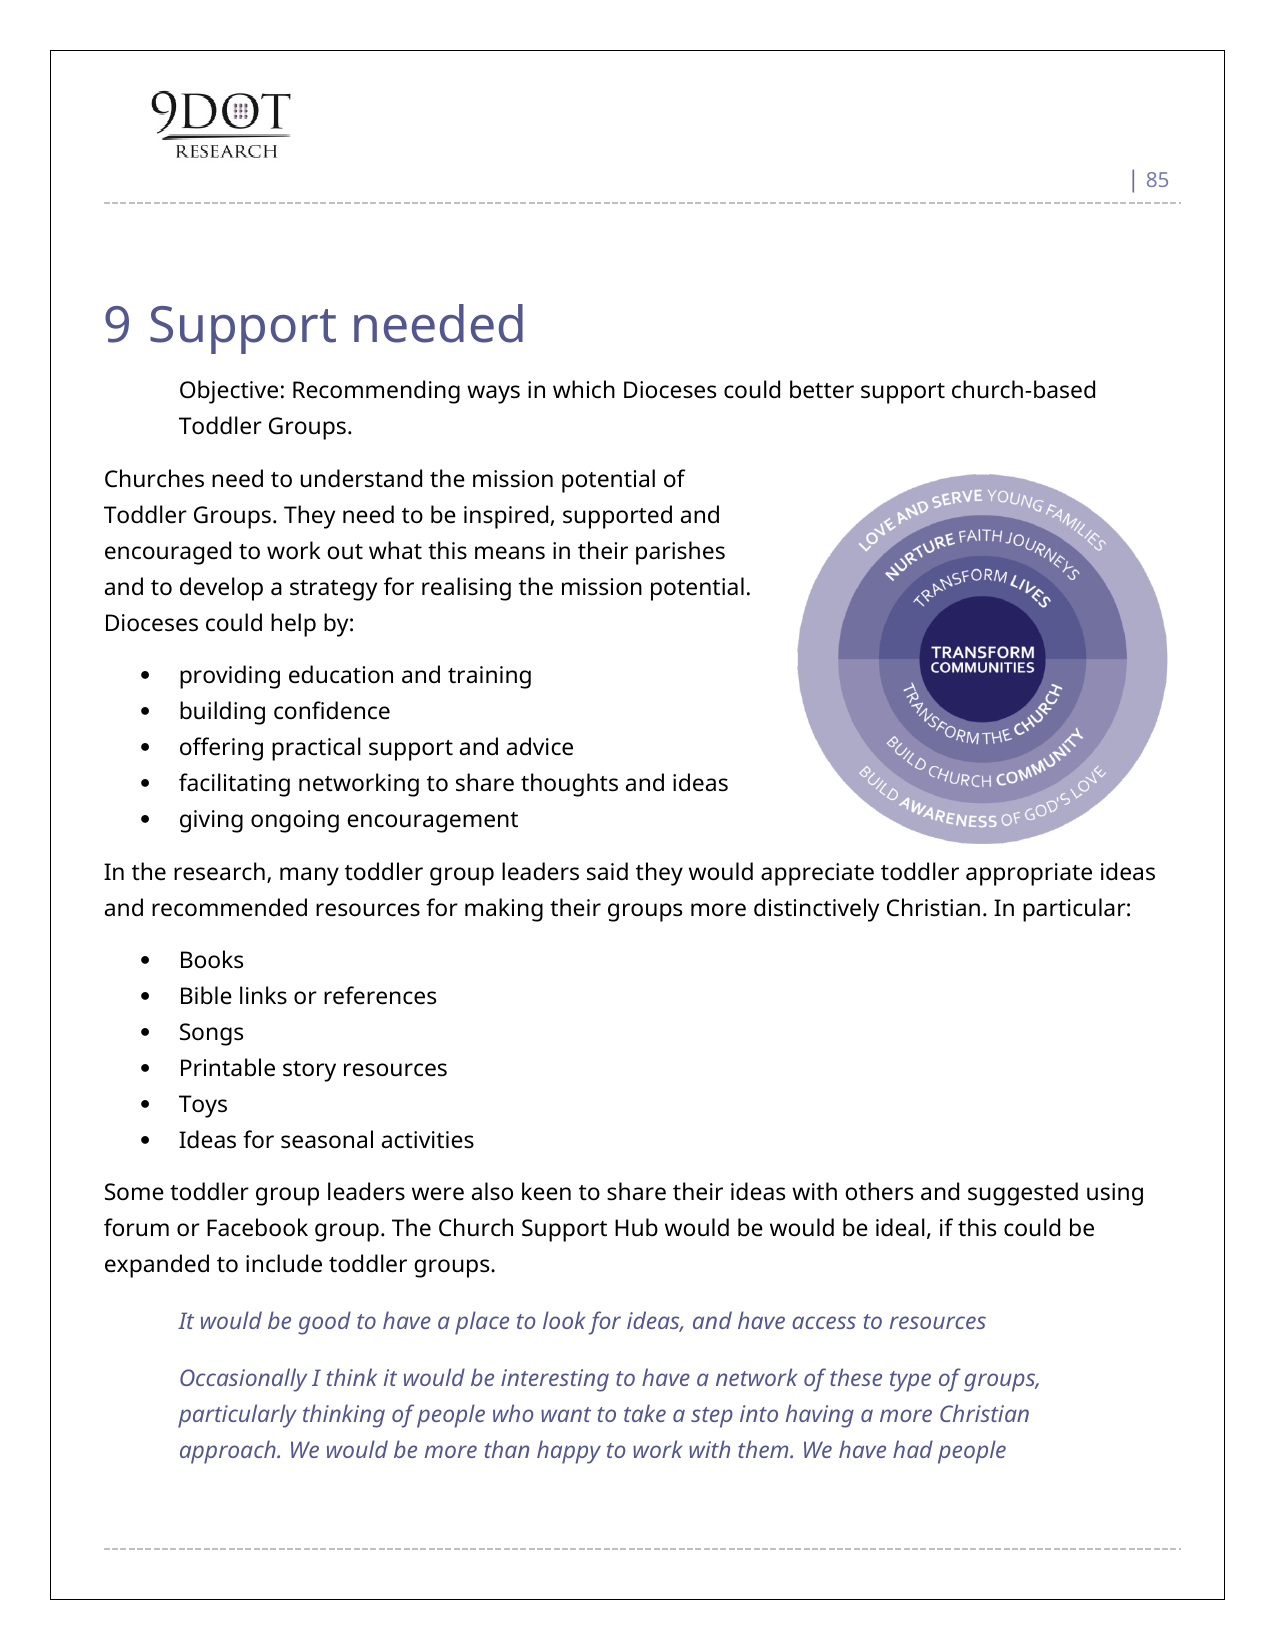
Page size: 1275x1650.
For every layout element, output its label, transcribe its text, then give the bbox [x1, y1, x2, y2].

text It would be good to have a place to look for ideas, and have access to resources [178, 1305, 1061, 1336]
text Churches need to understand the mission potential of Toddler Groups. They need to be inspired, supported and encouraged to work out what this means in their parishes and to develop a strategy for realising the mission potential. Dioceses could help by: [103, 463, 1181, 638]
picture [787, 464, 1179, 854]
list facilitating networking to share thoughts and ideas [141, 767, 787, 798]
list Ideas for seasonal activities [141, 1124, 1181, 1155]
list Bible links or references [141, 980, 1181, 1011]
list providing education and training [141, 659, 787, 690]
list offering practical support and advice [141, 731, 787, 762]
list Toys [141, 1088, 1181, 1119]
text In the research, many toddler group leaders said they would appreciate toddler appropriate ideas and recommended resources for making their groups more distinctively Christian. In particular: [103, 856, 1181, 923]
list Songs [141, 1016, 1181, 1047]
list building confidence [141, 695, 787, 726]
subtitle Support needed [103, 289, 1181, 358]
picture [115, 60, 339, 186]
text Some toddler group leaders were also keen to share their ideas with others and suggested using forum or Facebook group. The Church Support Hub would be would be ideal, if this could be expanded to include toddler groups. [103, 1176, 1181, 1279]
list Books [141, 944, 1181, 975]
list giving ongoing encouragement [141, 803, 787, 834]
list Objective: Recommending ways in which Dioceses could better support church-based Toddler Groups. [178, 374, 1181, 441]
list Printable story resources [141, 1052, 1181, 1083]
